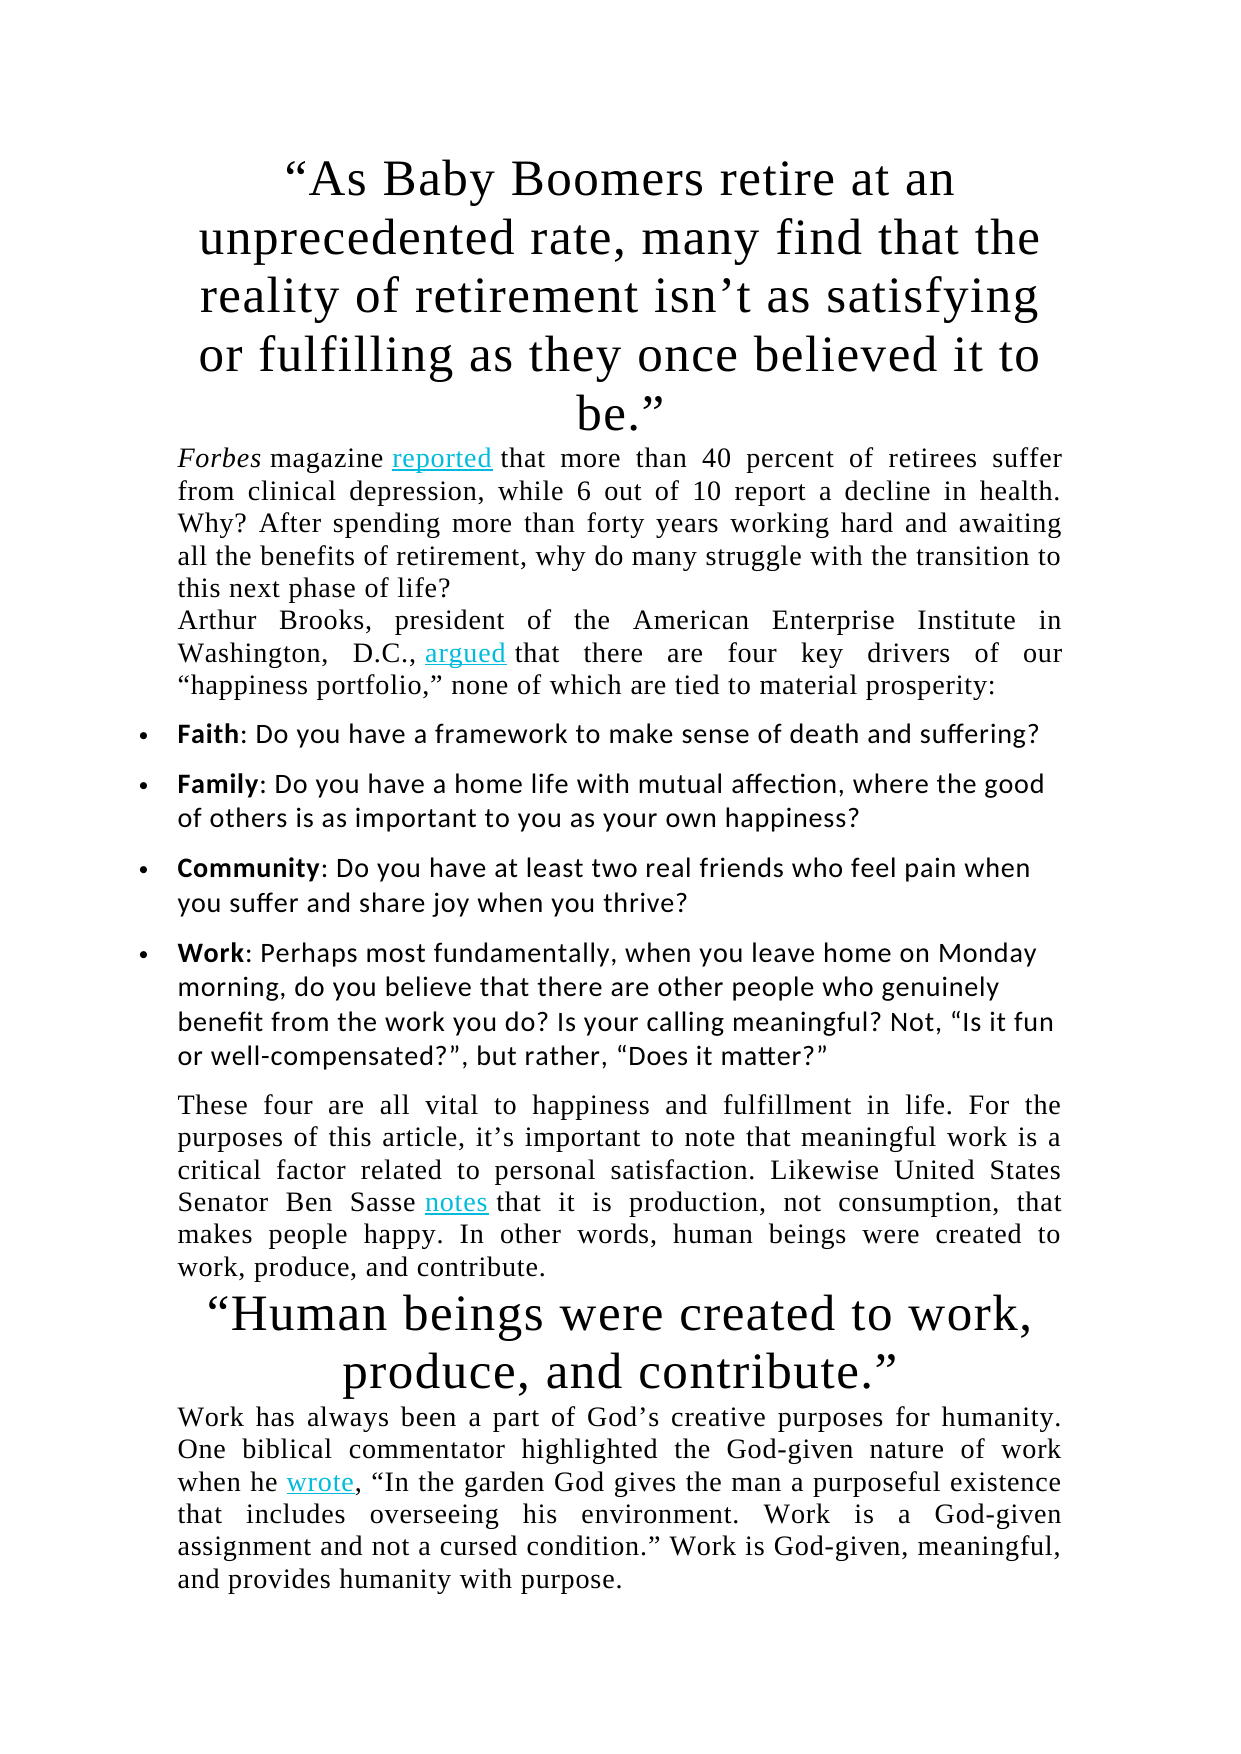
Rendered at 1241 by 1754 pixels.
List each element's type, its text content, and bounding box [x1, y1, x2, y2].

list Community: Do you have at least two real friends who feel pain when you suffer and share joy when you thrive? [140, 851, 1063, 919]
text “Human beings were created to work, produce, and contribute.” [177, 1282, 1063, 1400]
text “As Baby Boomers retire at an unprecedented rate, many find that the reality of retirement isn’t as satisfying or fulfilling as they once believed it to be.” [177, 148, 1063, 441]
text Work has always been a part of God’s creative purposes for humanity. One biblical commentator highlighted the God-given nature of work when he wrote, “In the garden God gives the man a purposeful existence that includes overseeing his environment. Work is a God-given assignment and not a cursed condition.” Work is God-given, meaningful, and provides humanity with purpose. [177, 1400, 1063, 1594]
text These four are all vital to happiness and fulfillment in life. For the purposes of this article, it’s important to note that meaningful work is a critical factor related to personal satisfaction. Likewise United States Senator Ben Sasse notes that it is production, not consumption, that makes people happy. In other words, human beings were created to work, produce, and contribute. [177, 1088, 1063, 1282]
list Work: Perhaps most fundamentally, when you leave home on Monday morning, do you believe that there are other people who genuinely benefit from the work you do? Is your calling meaningful? Not, “Is it fun or well-compensated?”, but rather, “Does it matter?” [140, 935, 1063, 1072]
list Faith: Do you have a framework to make sense of death and suffering? [140, 716, 1063, 751]
text Forbes magazine reported that more than 40 percent of retirees suffer from clinical depression, while 6 out of 10 report a decline in health. Why? After spending more than forty years working hard and awaiting all the benefits of retirement, why do many struggle with the transition to this next phase of life? [177, 441, 1063, 603]
list Family: Do you have a home life with mutual affection, where the good of others is as important to you as your own happiness? [140, 766, 1063, 835]
text Arthur Brooks, president of the American Enterprise Institute in Washington, D.C., argued that there are four key drivers of our “happiness portfolio,” none of which are tied to material prosperity: [177, 603, 1063, 701]
